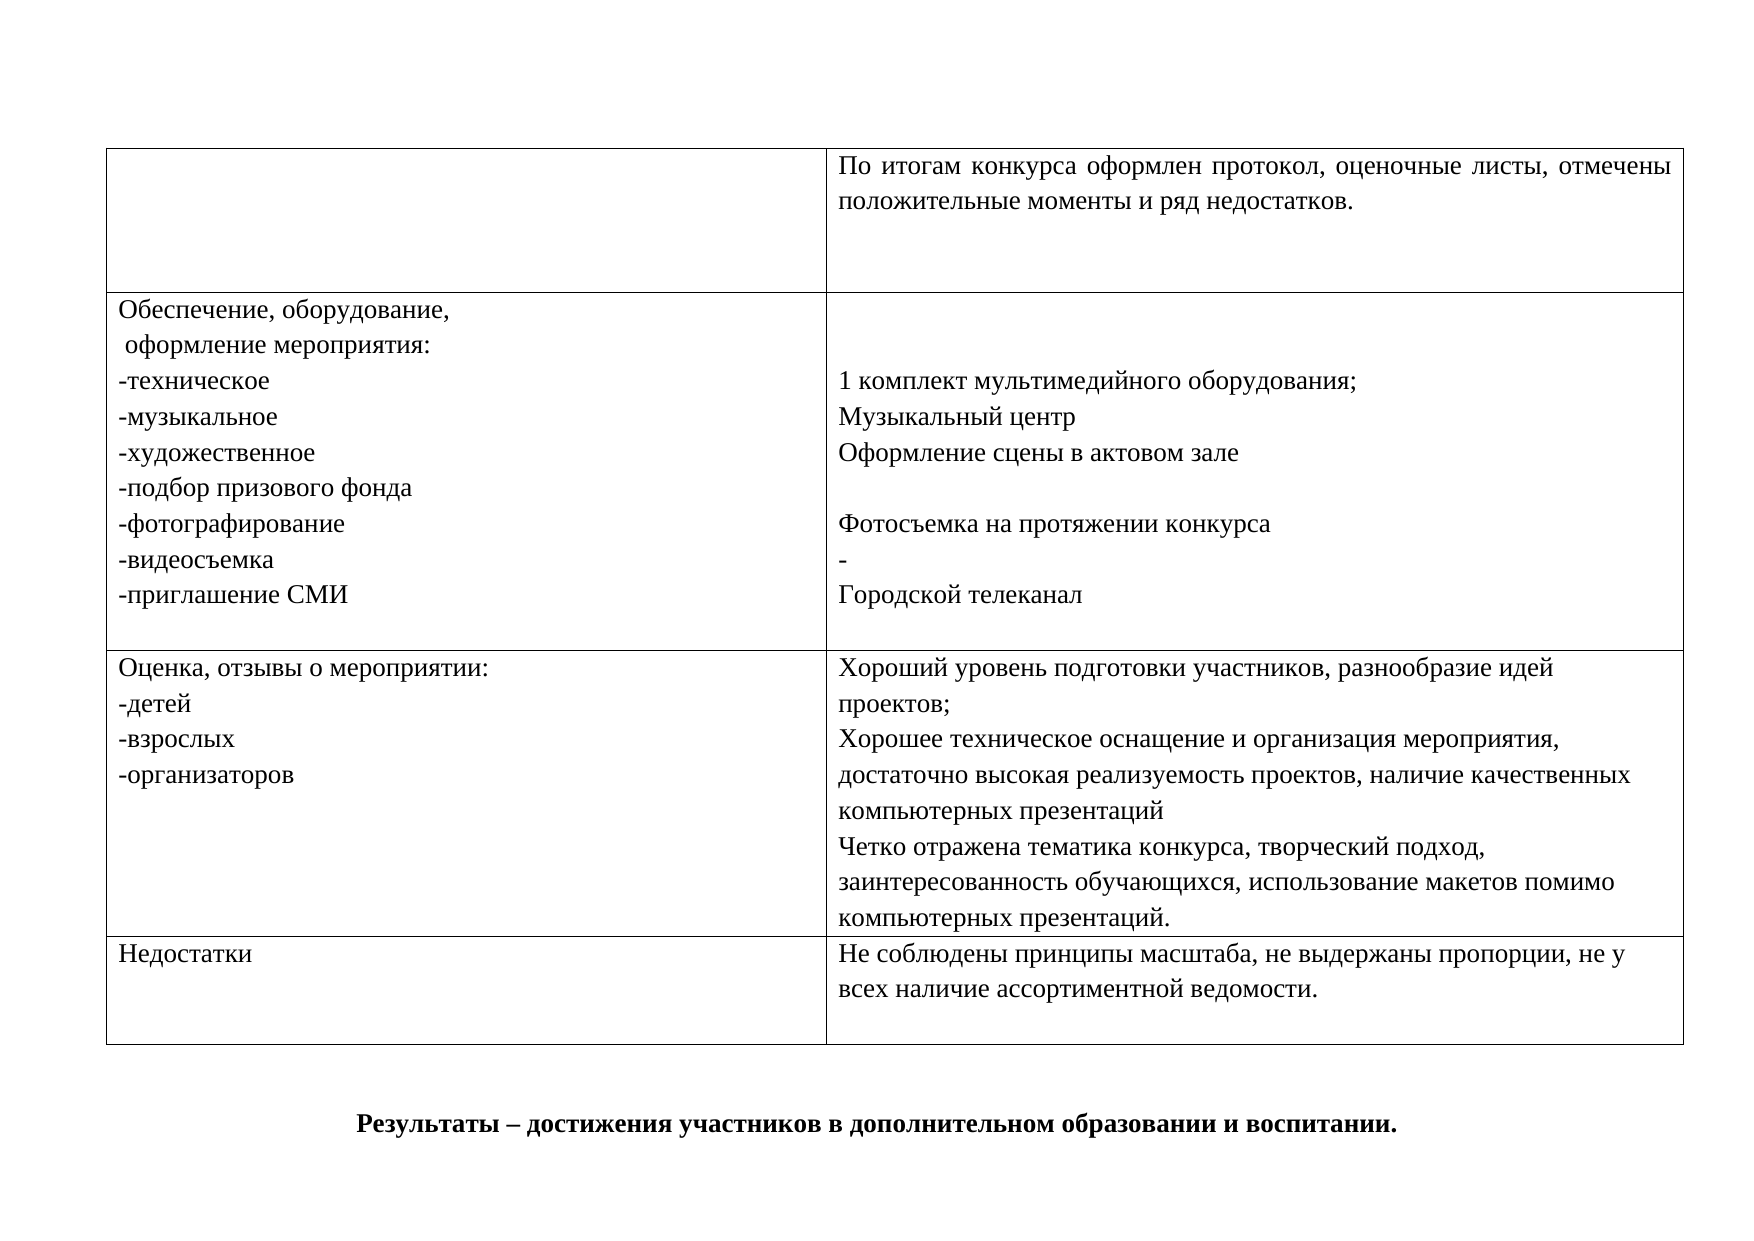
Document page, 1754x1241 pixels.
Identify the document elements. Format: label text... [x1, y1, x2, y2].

table_cell Хороший уровень подготовки участников, разнообразие идей проектов; Хорошее техническое оснащение и организация мероприятия, достаточно высокая реализуемость проектов, наличие качественных компьютерных презентаций Четко отражена тематика конкурса, творческий подход, заинтересованность обучающихся, использование макетов помимо компьютерных презентаций. [827, 651, 1683, 936]
table_cell Обеспечение, оборудование, оформление мероприятия: -техническое -музыкальное -художественное -подбор призового фонда -фотографирование -видеосъемка -приглашение СМИ [107, 293, 826, 650]
table_cell Не соблюдены принципы масштаба, не выдержаны пропорции, не у всех наличие ассортиментной ведомости. [827, 937, 1683, 1044]
table_cell Оценка, отзывы о мероприятии: -детей -взрослых -организаторов [107, 651, 826, 936]
table_cell 1 комплект мультимедийного оборудования; Музыкальный центр Оформление сцены в актовом зале Фотосъемка на протяжении конкурса - Городской телеканал [827, 293, 1683, 650]
table_cell Недостатки [107, 937, 826, 1044]
text Результаты – достижения участников в дополнительном образовании и воспитании. [118, 1107, 1636, 1138]
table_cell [827, 149, 1683, 292]
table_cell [107, 149, 826, 292]
